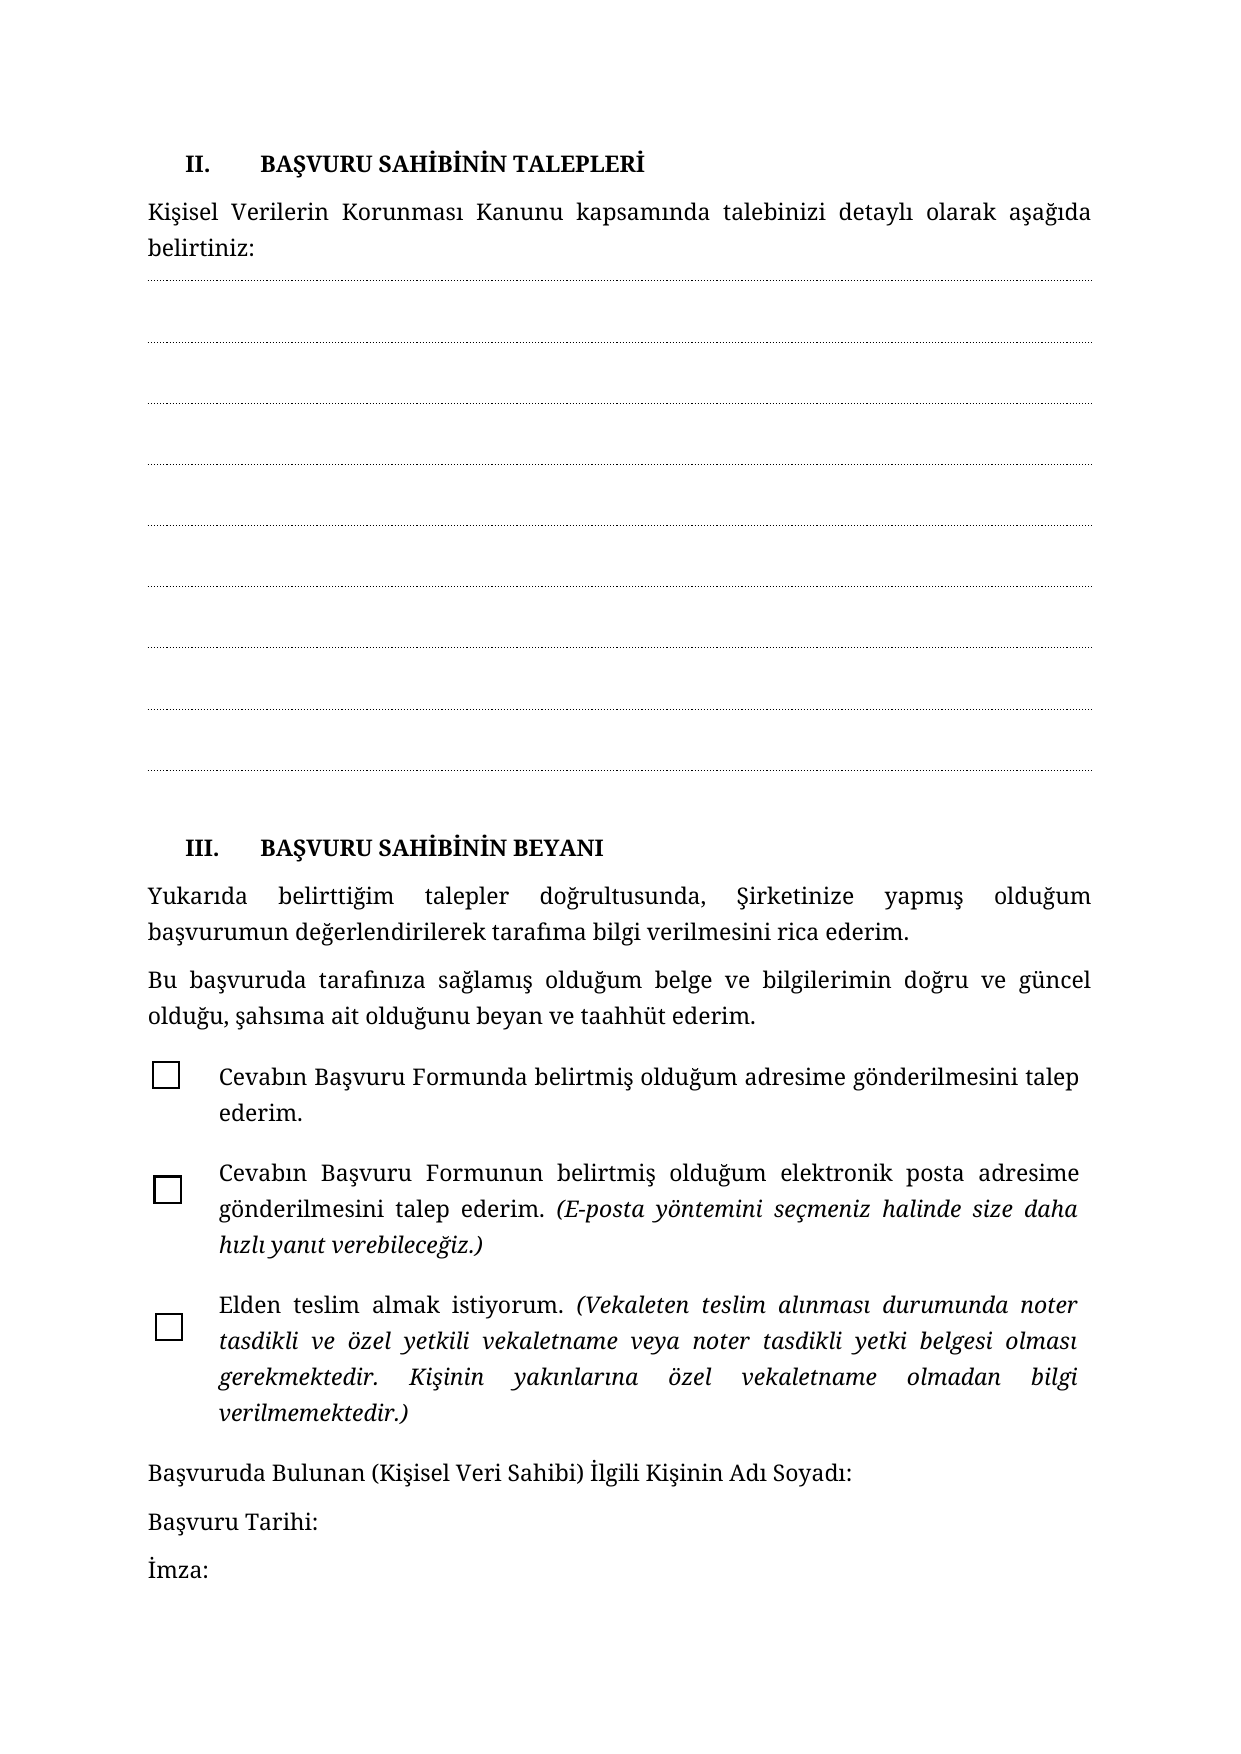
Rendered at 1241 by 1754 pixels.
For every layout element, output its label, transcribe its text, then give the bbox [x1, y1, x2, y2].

table_cell [148, 525, 1092, 586]
table_cell [148, 1145, 207, 1277]
table_cell [148, 709, 1092, 769]
text Kişisel Verilerin Korunması Kanunu kapsamında talebinizi detaylı olarak aşağıda belirtiniz: [148, 196, 1093, 263]
table_cell [148, 586, 1092, 647]
table_cell [148, 403, 1092, 464]
table_cell Elden teslim almak istiyorum. (Vekaleten teslim alınması durumunda noter tasdikli ve özel yetkili vekaletname veya noter tasdikli yetki belgesi olması gerekmektedir. Kişinin yakınlarına özel vekaletname olmadan bilgi verilmemektedir.) [208, 1277, 1092, 1445]
text Bu başvuruda tarafınıza sağlamış olduğum belge ve bilgilerimin doğru ve güncel olduğu, şahsıma ait olduğunu beyan ve taahhüt ederim. [148, 964, 1093, 1032]
table_cell [148, 647, 1092, 708]
text Başvuru Tarihi: [148, 1506, 1093, 1537]
list BAŞVURU SAHİBİNİN BEYANI [185, 832, 1093, 863]
table_header [148, 1049, 207, 1145]
table_cell [148, 464, 1092, 525]
list BAŞVURU SAHİBİNİN TALEPLERİ [185, 148, 1093, 179]
table_cell Cevabın Başvuru Formunun belirtmiş olduğum elektronik posta adresime gönderilmesini talep ederim. (E-posta yöntemini seçmeniz halinde size daha hızlı yanıt verebileceğiz.) [208, 1145, 1092, 1277]
text İmza: [148, 1554, 1093, 1585]
table_header Cevabın Başvuru Formunda belirtmiş olduğum adresime gönderilmesini talep ederim. [208, 1049, 1092, 1145]
table_cell [148, 1277, 207, 1445]
text Başvuruda Bulunan (Kişisel Veri Sahibi) İlgili Kişinin Adı Soyadı: [148, 1457, 1093, 1488]
text Yukarıda belirttiğim talepler doğrultusunda, Şirketinize yapmış olduğum başvurumun değerlendirilerek tarafıma bilgi verilmesini rica ederim. [148, 880, 1093, 947]
table_header [148, 280, 1092, 342]
table_cell [148, 342, 1092, 403]
